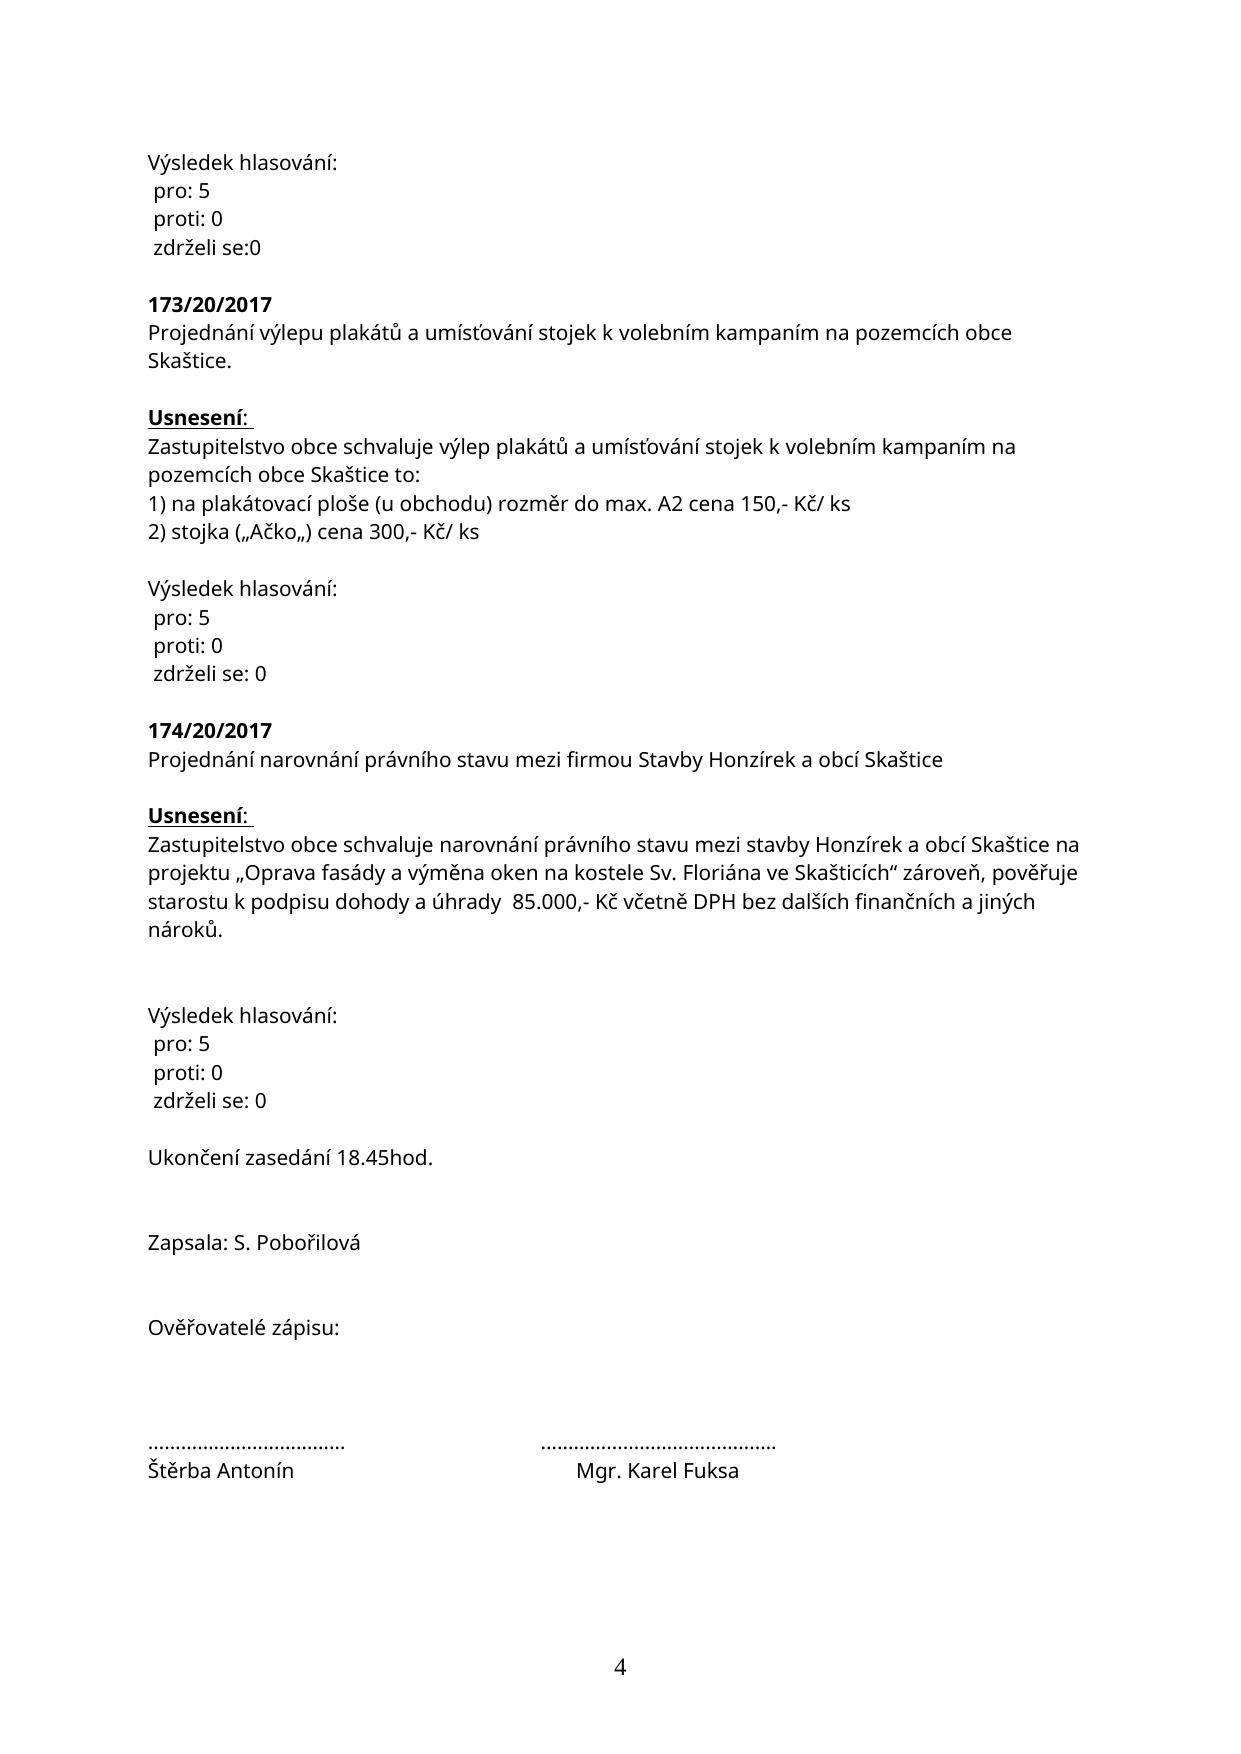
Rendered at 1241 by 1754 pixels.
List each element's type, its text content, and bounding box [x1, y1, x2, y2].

text 2) stojka („Ačko„) cena 300,- Kč/ ks [148, 517, 1093, 546]
text zdrželi se:0 [148, 233, 1093, 261]
text Usnesení: [148, 403, 1093, 432]
text Projednání narovnání právního stavu mezi firmou Stavby Honzírek a obcí Skaštice [148, 745, 1093, 773]
text pro: 5 [148, 603, 1093, 631]
text Projednání výlepu plakátů a umísťování stojek k volebním kampaním na pozemcích obce Skaštice. [148, 318, 1093, 375]
text 174/20/2017 [148, 716, 1093, 745]
text zdrželi se: 0 [148, 1086, 1093, 1114]
text zdrželi se: 0 [148, 659, 1093, 688]
text Výsledek hlasování: [148, 148, 1093, 176]
text Výsledek hlasování: [148, 574, 1093, 603]
text 173/20/2017 [148, 290, 1093, 318]
text pro: 5 [148, 1029, 1093, 1058]
text Zastupitelstvo obce schvaluje narovnání právního stavu mezi stavby Honzírek a obcí Skaštice na projektu „Oprava fasády a výměna oken na kostele Sv. Floriána ve Skašticích“ zároveň, pověřuje starostu k podpisu dohody a úhrady 85.000,- Kč včetně DPH bez dalších finančních a jiných nároků. [148, 830, 1093, 944]
text proti: 0 [148, 204, 1093, 233]
text Zastupitelstvo obce schvaluje výlep plakátů a umísťování stojek k volebním kampaním na pozemcích obce Skaštice to: [148, 432, 1093, 489]
text 1) na plakátovací ploše (u obchodu) rozměr do max. A2 cena 150,- Kč/ ks [148, 489, 1093, 517]
text Usnesení: [148, 802, 1093, 830]
text Zapsala: S. Pobořilová [148, 1228, 1093, 1257]
text ……………………………… ……………………………………. [148, 1427, 1093, 1456]
text proti: 0 [148, 1058, 1093, 1086]
text Výsledek hlasování: [148, 1001, 1093, 1029]
text proti: 0 [148, 631, 1093, 659]
text Ověřovatelé zápisu: [148, 1313, 1093, 1342]
text Štěrba Antonín Mgr. Karel Fuksa [148, 1456, 1093, 1484]
text pro: 5 [148, 176, 1093, 204]
text Ukončení zasedání 18.45hod. [148, 1143, 1093, 1171]
